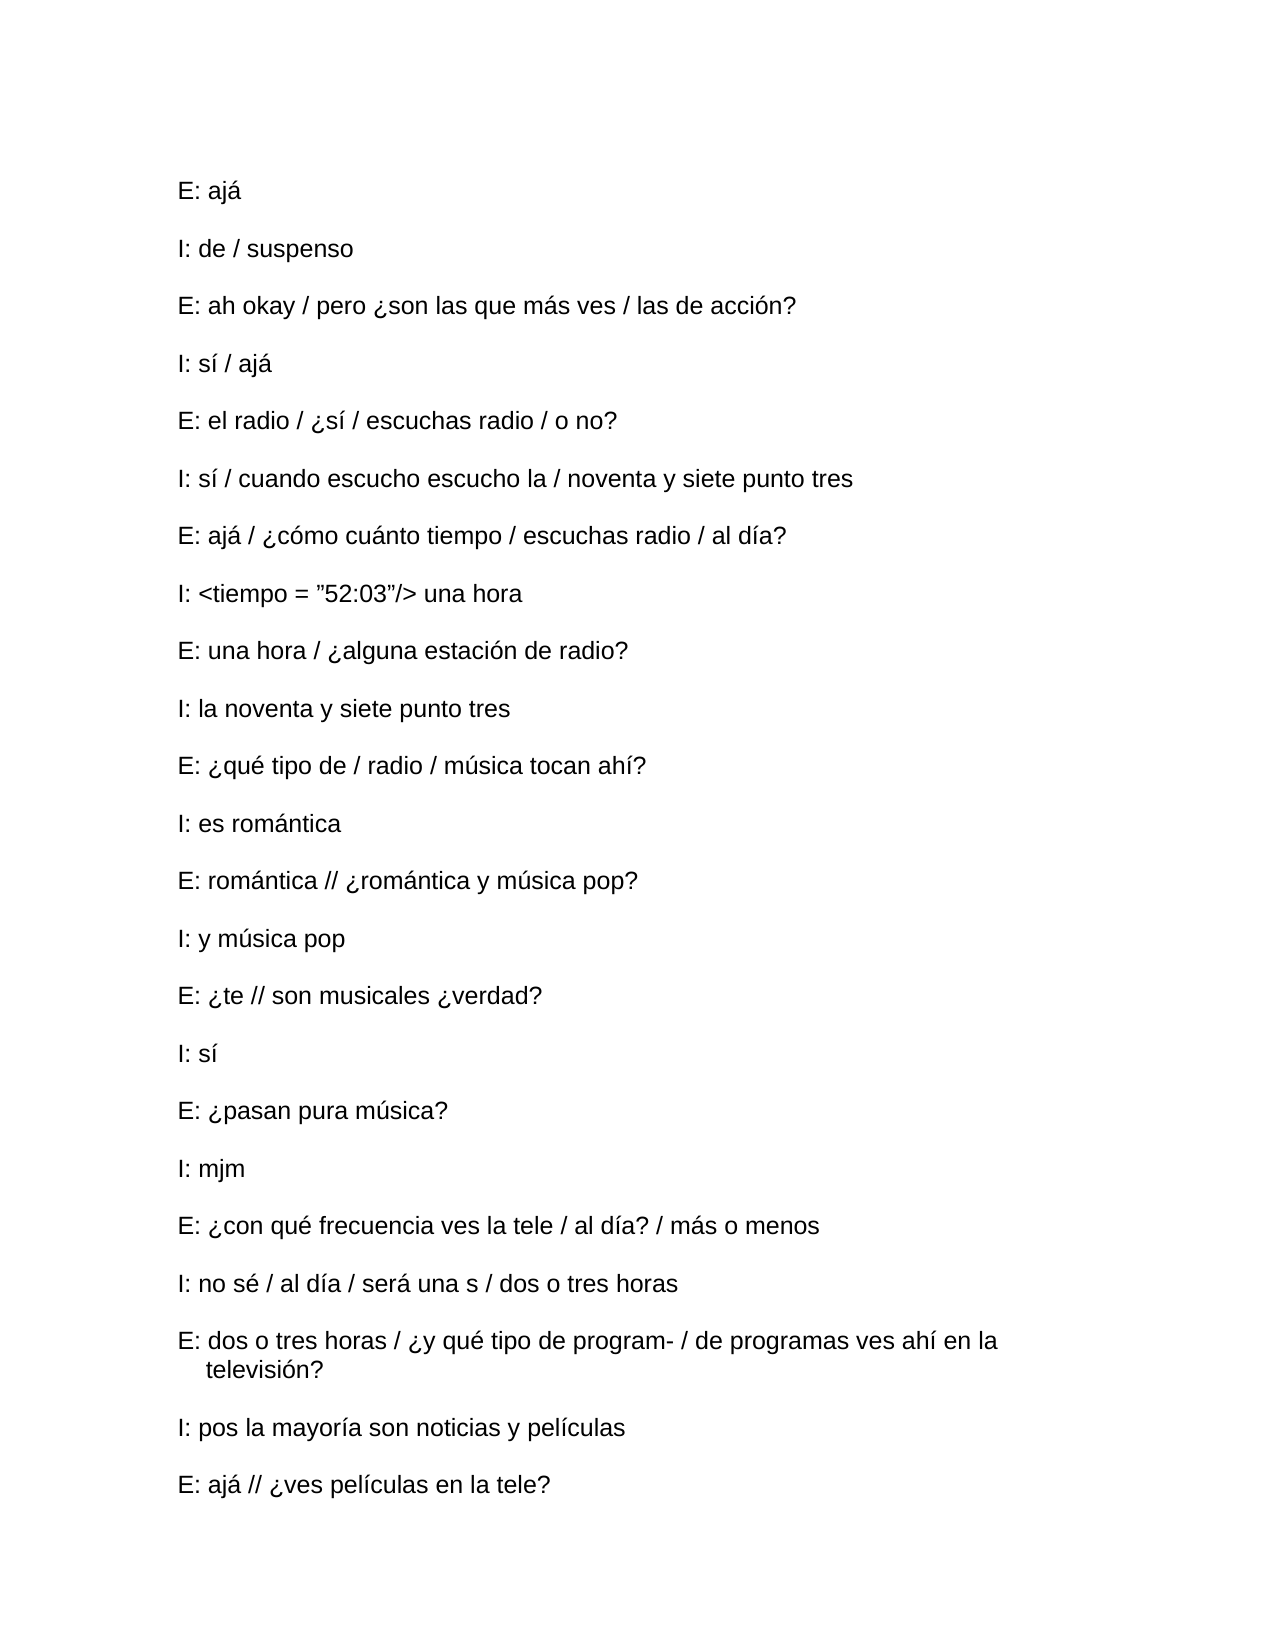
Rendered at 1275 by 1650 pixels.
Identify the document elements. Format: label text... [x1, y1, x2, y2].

text I: pos la mayoría son noticias y películas [177, 1413, 1098, 1441]
text E: una hora / ¿alguna estación de radio? [177, 636, 1098, 665]
text E: ¿qué tipo de / radio / música tocan ahí? [177, 751, 1098, 780]
text I: no sé / al día / será una s / dos o tres horas [177, 1269, 1098, 1298]
text I: y música pop [177, 924, 1098, 953]
text E: ¿pasan pura música? [177, 1096, 1098, 1125]
text E: ajá / ¿cómo cuánto tiempo / escuchas radio / al día? [177, 521, 1098, 550]
text E: el radio / ¿sí / escuchas radio / o no? [177, 406, 1098, 435]
text E: ¿te // son musicales ¿verdad? [177, 981, 1098, 1010]
text E: ¿con qué frecuencia ves la tele / al día? / más o menos [177, 1211, 1098, 1240]
text I: <tiempo = ”52:03”/> una hora [177, 579, 1098, 608]
text E: ajá // ¿ves películas en la tele? [177, 1470, 1098, 1499]
text I: la noventa y siete punto tres [177, 694, 1098, 723]
text I: es romántica [177, 809, 1098, 838]
text E: dos o tres horas / ¿y qué tipo de program- / de programas ves ahí en la televisión? [177, 1326, 1098, 1384]
text E: ajá [177, 176, 1098, 205]
text I: mjm [177, 1154, 1098, 1183]
text I: sí [177, 1039, 1098, 1068]
text E: romántica // ¿romántica y música pop? [177, 866, 1098, 895]
text I: sí / ajá [177, 349, 1098, 378]
text I: de / suspenso [177, 234, 1098, 263]
text I: sí / cuando escucho escucho la / noventa y siete punto tres [177, 464, 1098, 493]
text E: ah okay / pero ¿son las que más ves / las de acción? [177, 291, 1098, 320]
